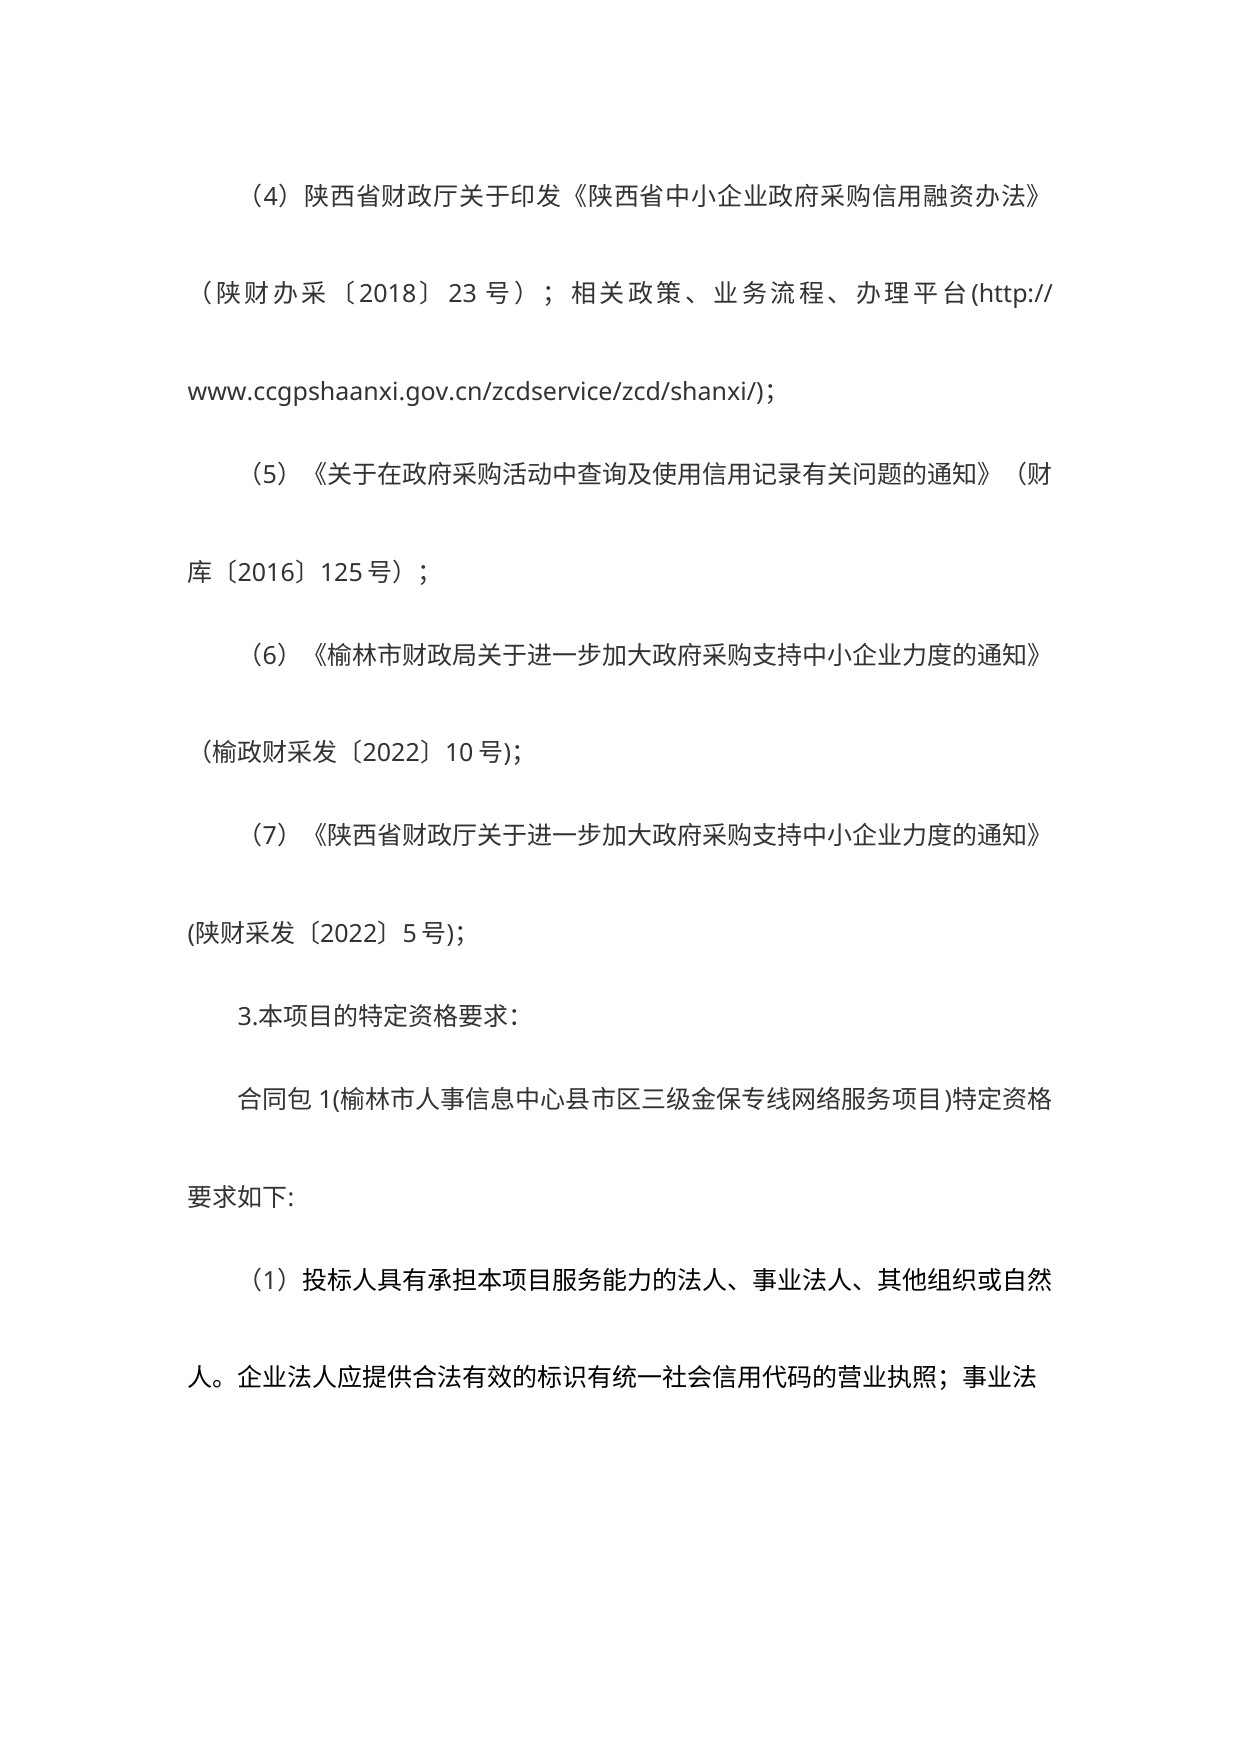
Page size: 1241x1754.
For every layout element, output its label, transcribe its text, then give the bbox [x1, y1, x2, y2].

text （6）《榆林市财政局关于进一步加大政府采购支持中小企业力度的通知》（榆政财采发〔2022〕10号)； [187, 621, 1053, 783]
text 合同包1(榆林市人事信息中心县市区三级金保专线网络服务项目)特定资格要求如下: [187, 1065, 1053, 1228]
text （7）《陕西省财政厅关于进一步加大政府采购支持中小企业力度的通知》(陕财采发〔2022〕5号)； [187, 801, 1053, 964]
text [187, 1246, 1053, 1408]
text 3.本项目的特定资格要求： [187, 982, 1053, 1047]
text （4）陕西省财政厅关于印发《陕西省中小企业政府采购信用融资办法》（陕财办采〔2018〕23号）；相关政策、业务流程、办理平台(http://www.ccgpshaanxi.gov.cn/zcdservice/zcd/shanxi/)； [187, 162, 1053, 422]
text （5）《关于在政府采购活动中查询及使用信用记录有关问题的通知》（财库〔2016〕125号）； [187, 440, 1053, 603]
